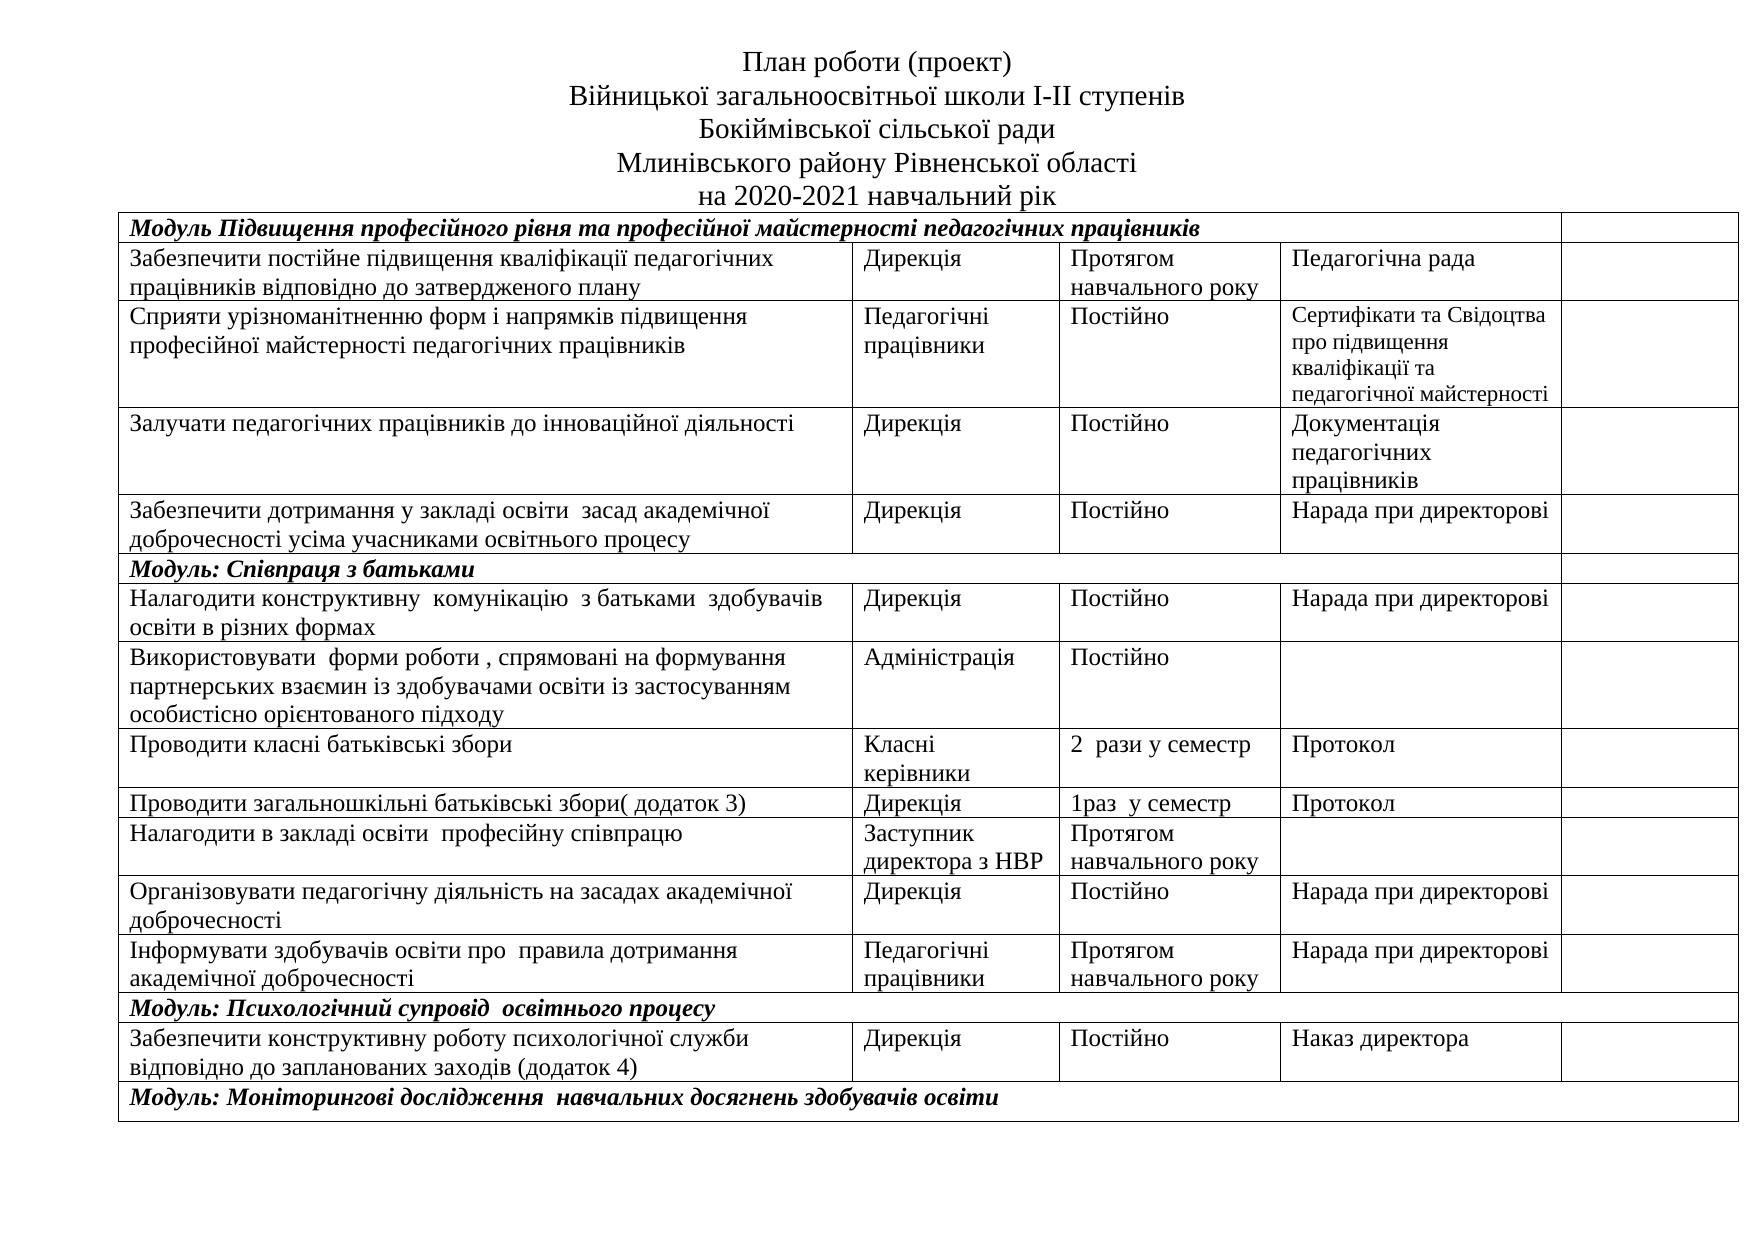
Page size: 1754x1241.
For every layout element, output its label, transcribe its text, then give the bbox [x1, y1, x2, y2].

table_cell Протягом навчального року [1060, 935, 1280, 992]
table_cell Педагогічні працівники [853, 301, 1059, 407]
table_cell Забезпечити постійне підвищення кваліфікації педагогічних працівників відповідно до затвердженого плану [119, 243, 852, 300]
table_cell Постійно [1060, 642, 1280, 728]
table_cell Протягом навчального року [1060, 818, 1280, 875]
table_cell Забезпечити дотримання у закладі освіти засад академічної доброчесності усіма учасниками освітнього процесу [119, 495, 852, 553]
table_cell Протягом навчального року [1060, 243, 1280, 300]
table_cell Сприяти урізноманітненню форм і напрямків підвищення професійної майстерності педагогічних працівників [119, 301, 852, 407]
table_cell Постійно [1060, 584, 1280, 641]
table_cell Модуль: Моніторингові дослідження навчальних досягнень здобувачів освіти [119, 1082, 1738, 1121]
table_cell Сертифікати та Свідоцтва про підвищення кваліфікації та педагогічної майстерності [1281, 301, 1561, 407]
table_cell Класні керівники [853, 729, 1059, 787]
table_cell [1562, 1023, 1738, 1081]
table_cell Нарада при директорові [1281, 935, 1561, 992]
table_cell Забезпечити конструктивну роботу психологічної служби відповідно до запланованих заходів (додаток 4) [119, 1023, 852, 1081]
table_cell Проводити класні батьківські збори [119, 729, 852, 787]
table_cell Постійно [1060, 495, 1280, 553]
table_cell Педагогічна рада [1281, 243, 1561, 300]
table_cell [1562, 495, 1738, 553]
table_cell Проводити загальношкільні батьківські збори( додаток 3) [119, 788, 852, 817]
table_cell Використовувати форми роботи , спрямовані на формування партнерських взаємин із здобувачами освіти із застосуванням особистісно орієнтованого підходу [119, 642, 852, 728]
table_cell [1562, 818, 1738, 875]
table_cell Дирекція [853, 876, 1059, 934]
table_cell [1562, 554, 1738, 582]
table_cell Дирекція [853, 788, 1059, 817]
table_cell Адміністрація [853, 642, 1059, 728]
table_cell Модуль Підвищення професійного рівня та професійної майстерності педагогічних працівників [119, 213, 1561, 242]
table_cell [1562, 729, 1738, 787]
table_cell [1281, 818, 1561, 875]
table_cell Заступник директора з НВР [853, 818, 1059, 875]
table_cell Налагодити конструктивну комунікацію з батьками здобувачів освіти в різних формах [119, 584, 852, 641]
table_cell Постійно [1060, 876, 1280, 934]
table_cell Постійно [1060, 408, 1280, 494]
table_cell 1раз у семестр [1060, 788, 1280, 817]
table_cell Інформувати здобувачів освіти про правила дотримання академічної доброчесності [119, 935, 852, 992]
table_cell Нарада при директорові [1281, 876, 1561, 934]
table_cell [1562, 213, 1738, 242]
table_cell [1562, 243, 1738, 300]
table_cell Наказ директора [1281, 1023, 1561, 1081]
table_cell Нарада при директорові [1281, 495, 1561, 553]
table_cell [1562, 584, 1738, 641]
table_cell [1281, 642, 1561, 728]
table_cell 2 рази у семестр [1060, 729, 1280, 787]
table_cell Налагодити в закладі освіти професійну співпрацю [119, 818, 852, 875]
table_cell Педагогічні працівники [853, 935, 1059, 992]
table_cell Постійно [1060, 1023, 1280, 1081]
table_cell Документація педагогічних працівників [1281, 408, 1561, 494]
table_cell [1562, 876, 1738, 934]
table_cell Організовувати педагогічну діяльність на засадах академічної доброчесності [119, 876, 852, 934]
table_cell Дирекція [853, 495, 1059, 553]
table_cell Нарада при директорові [1281, 584, 1561, 641]
table_cell [1562, 301, 1738, 407]
table_cell Модуль: Психологічний супровід освітнього процесу [119, 993, 1738, 1022]
table_cell Протокол [1281, 788, 1561, 817]
table_cell [1562, 935, 1738, 992]
table_cell [1562, 642, 1738, 728]
table_cell Протокол [1281, 729, 1561, 787]
table_cell Постійно [1060, 301, 1280, 407]
table_cell Модуль: Співпраця з батьками [119, 554, 1561, 582]
table_cell Дирекція [853, 1023, 1059, 1081]
table_cell Дирекція [853, 243, 1059, 300]
table_cell Залучати педагогічних працівників до інноваційної діяльності [119, 408, 852, 494]
table_cell Дирекція [853, 584, 1059, 641]
table_cell [1562, 408, 1738, 494]
table_cell [1562, 788, 1738, 817]
table_cell Дирекція [853, 408, 1059, 494]
